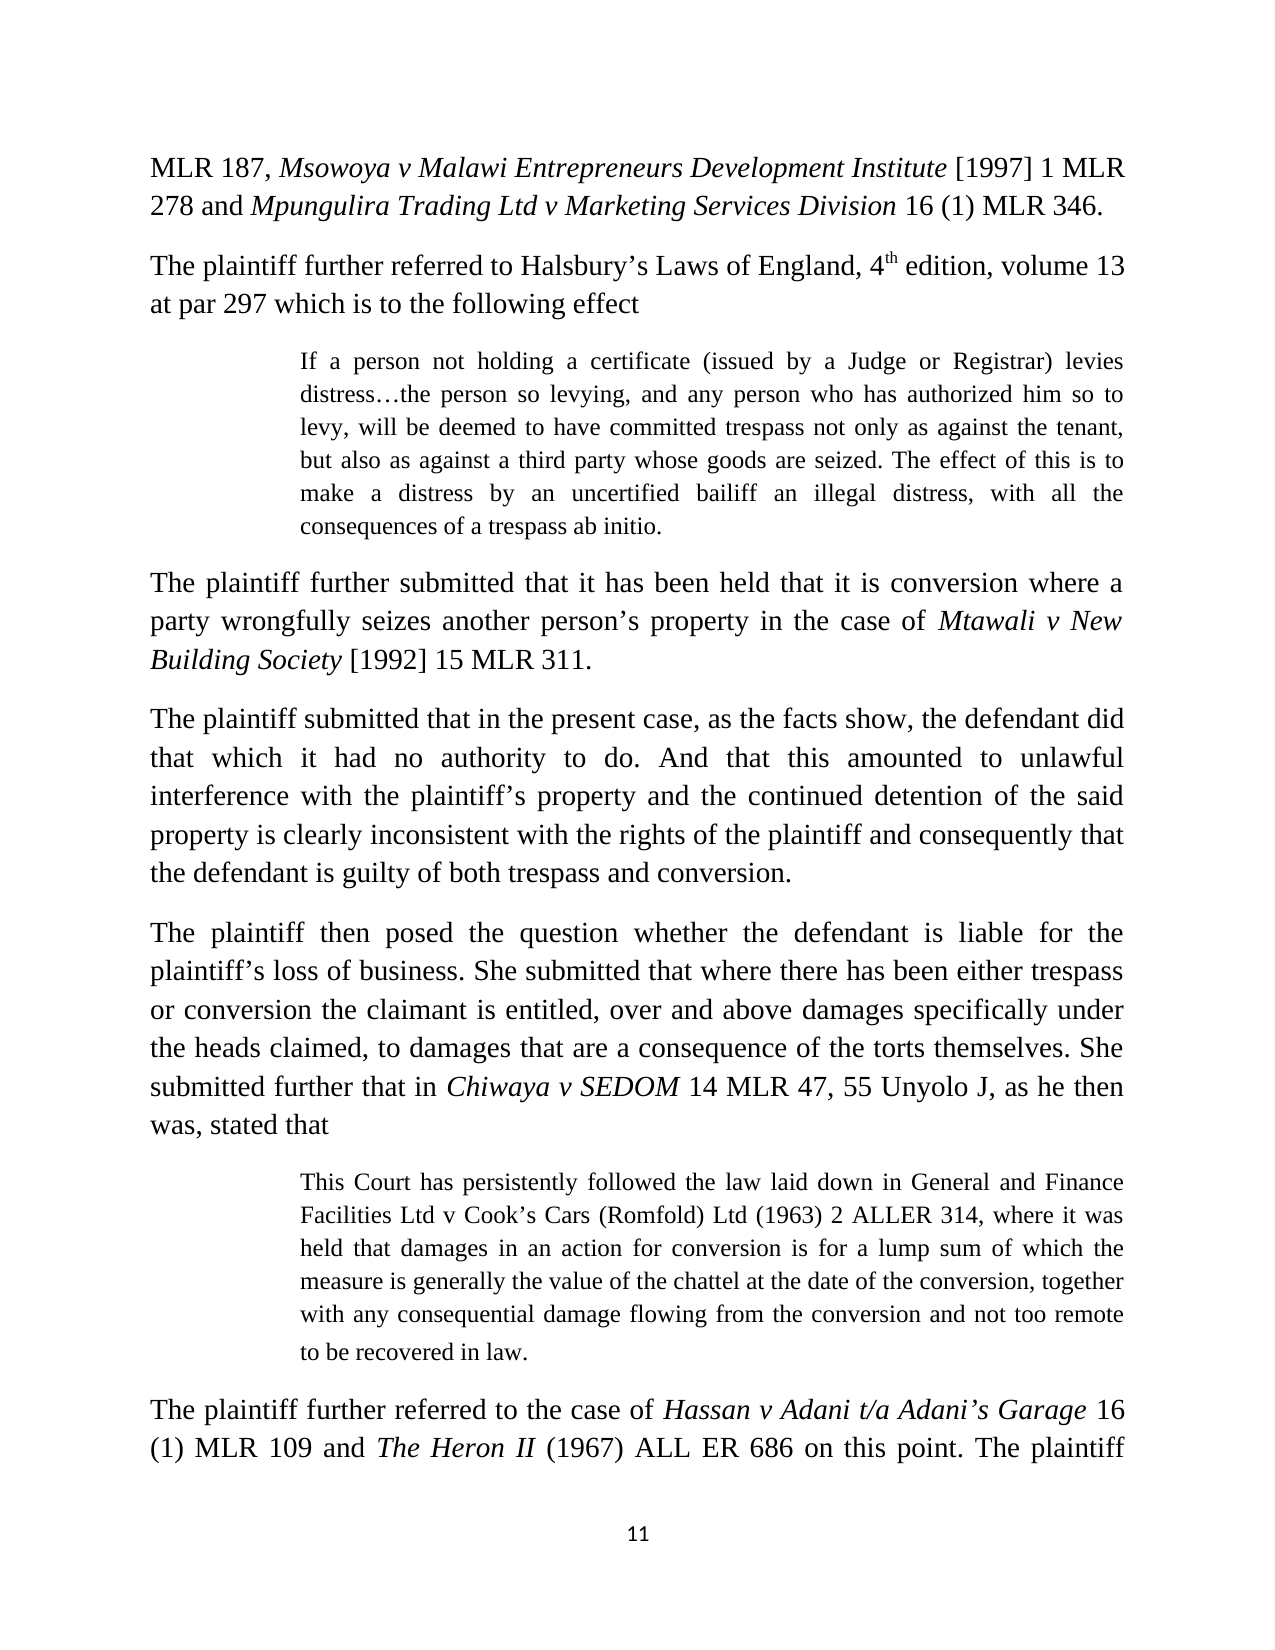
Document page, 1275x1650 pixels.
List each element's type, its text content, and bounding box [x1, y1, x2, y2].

text The plaintiff further submitted that it has been held that it is conversion where a party wrongfully seizes another person’s property in the case of Mtawali v New Building Society [1992] 15 MLR 311. [150, 565, 1125, 675]
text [150, 150, 1125, 222]
text The plaintiff further referred to Halsbury’s Laws of England, 4th edition, volume 13 at par 297 which is to the following effect [150, 248, 1125, 320]
text If a person not holding a certificate (issued by a Judge or Registrar) levies distress…the person so levying, and any person who has authorized him so to levy, will be deemed to have committed trespass not only as against the tenant, but also as against a third party whose goods are seized. The effect of this is to make a distress by an uncertified bailiff an illegal distress, with all the consequences of a trespass ab initio. [300, 346, 1125, 540]
text The plaintiff then posed the question whether the defendant is liable for the plaintiff’s loss of business. She submitted that where there has been either trespass or conversion the claimant is entitled, over and above damages specifically under the heads claimed, to damages that are a consequence of the torts themselves. She submitted further that in Chiwaya v SEDOM 14 MLR 47, 55 Unyolo J, as he then was, stated that [150, 915, 1125, 1141]
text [150, 1392, 1125, 1464]
text The plaintiff submitted that in the present case, as the facts show, the defendant did that which it had no authority to do. And that this amounted to unlawful interference with the plaintiff’s property and the continued detention of the said property is clearly inconsistent with the rights of the plaintiff and consequently that the defendant is guilty of both trespass and conversion. [150, 701, 1125, 889]
text This Court has persistently followed the law laid down in General and Finance Facilities Ltd v Cook’s Cars (Romfold) Ltd (1963) 2 ALLER 314, where it was held that damages in an action for conversion is for a lump sum of which the measure is generally the value of the chattel at the date of the conversion, together with any consequential damage flowing from the conversion and not too remote to be recovered in law. [300, 1167, 1125, 1366]
